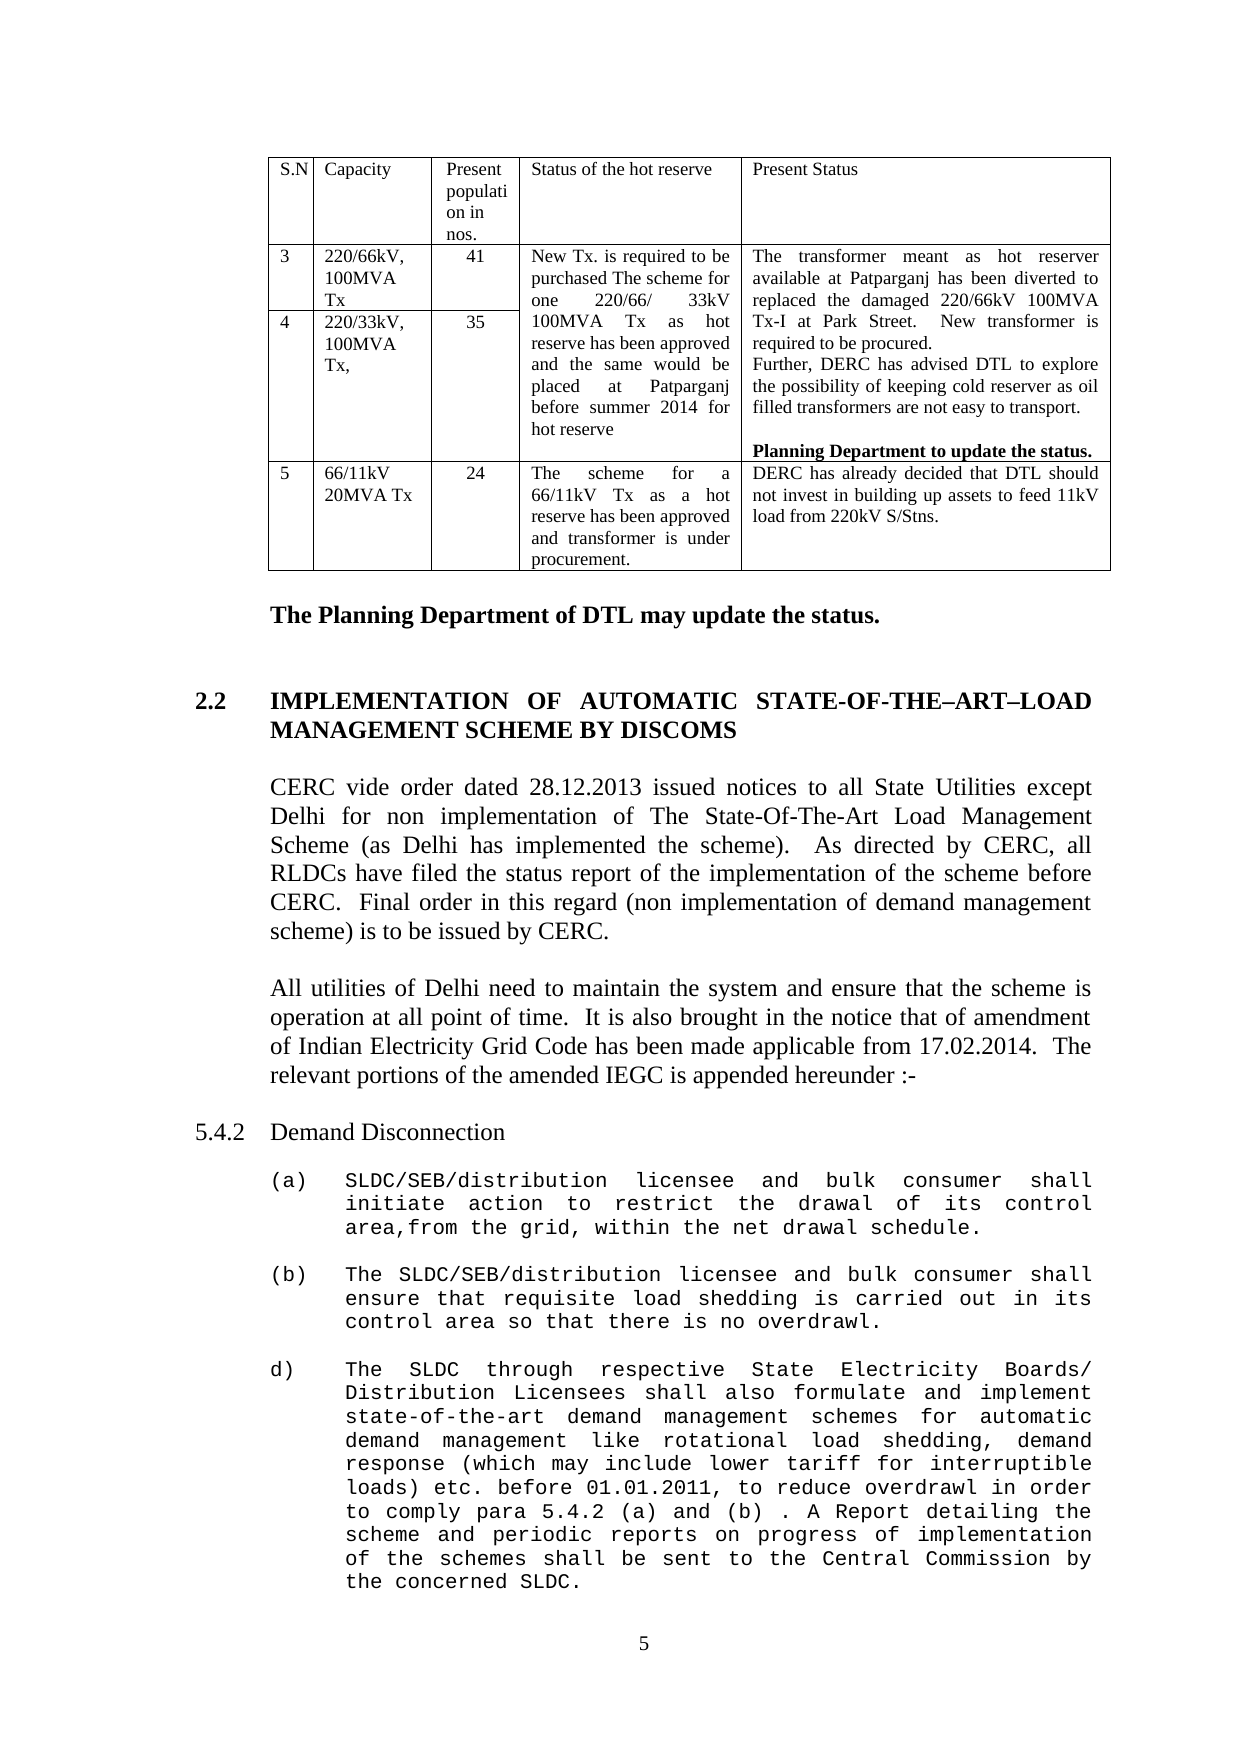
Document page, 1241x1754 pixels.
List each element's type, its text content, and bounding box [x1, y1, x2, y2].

text The Planning Department of DTL may update the status. [195, 600, 1092, 628]
text 2.2 IMPLEMENTATION OF AUTOMATIC STATE-OF-THE–ART–LOAD MANAGEMENT SCHEME BY DISCOMS [195, 686, 1092, 743]
table_cell New Tx. is required to be purchased The scheme for one 220/66/ 33kV 100MVA Tx as hot reserve has been approved and the same would be placed at Patparganj before summer 2014 for hot reserve [520, 245, 741, 461]
table_header Present Status [742, 158, 1110, 244]
table_header Capacity [314, 158, 431, 244]
table_cell The transformer meant as hot reserver available at Patparganj has been diverted to replaced the damaged 220/66kV 100MVA Tx-I at Park Street. New transformer is required to be procured. Further, DERC has advised DTL to explore the possibility of keeping cold reserver as oil filled transformers are not easy to transport. Planning Department to update the status. [742, 245, 1110, 461]
table_cell 220/66kV, 100MVA Tx [314, 245, 431, 310]
table_cell 220/33kV, 100MVA Tx, [314, 311, 431, 461]
table_cell 41 [432, 245, 519, 310]
text (a) SLDC/SEB/distribution licensee and bulk consumer shall initiate action to restrict the drawal of its control area,from the grid, within the net drawal schedule. [270, 1169, 1092, 1241]
table_cell 4 [269, 311, 313, 461]
text CERC vide order dated 28.12.2013 issued notices to all State Utilities except Delhi for non implementation of The State-Of-The-Art Load Management Scheme (as Delhi has implemented the scheme). As directed by CERC, all RLDCs have filed the status report of the implementation of the scheme before CERC. Final order in this regard (non implementation of demand management scheme) is to be issued by CERC. [270, 772, 1092, 945]
table_header Present population in nos. [432, 158, 519, 244]
table_cell 66/11kV 20MVA Tx [314, 462, 431, 570]
text (b) The SLDC/SEB/distribution licensee and bulk consumer shall ensure that requisite load shedding is carried out in its control area so that there is no overdrawl. [270, 1264, 1092, 1335]
table_cell 5 [269, 462, 313, 570]
table_header S.N [269, 158, 313, 244]
text 5.4.2 Demand Disconnection [195, 1117, 1092, 1146]
text All utilities of Delhi need to maintain the system and ensure that the scheme is operation at all point of time. It is also brought in the notice that of amendment of Indian Electricity Grid Code has been made applicable from 17.02.2014. The relevant portions of the amended IEGC is appended hereunder :- [270, 973, 1092, 1088]
table_cell DERC has already decided that DTL should not invest in building up assets to feed 11kV load from 220kV S/Stns. [742, 462, 1110, 570]
table_cell 24 [432, 462, 519, 570]
table_cell 3 [269, 245, 313, 310]
text d) The SLDC through respective State Electricity Boards/ Distribution Licensees shall also formulate and implement state-of-the-art demand management schemes for automatic demand management like rotational load shedding, demand response (which may include lower tariff for interruptible loads) etc. before 01.01.2011, to reduce overdrawl in order to comply para 5.4.2 (a) and (b) . A Report detailing the scheme and periodic reports on progress of implementation of the schemes shall be sent to the Central Commission by the concerned SLDC. [270, 1359, 1092, 1595]
table_header Status of the hot reserve [520, 158, 741, 244]
table_cell The scheme for a 66/11kV Tx as a hot reserve has been approved and transformer is under procurement. [520, 462, 741, 570]
table_cell 35 [432, 311, 519, 461]
